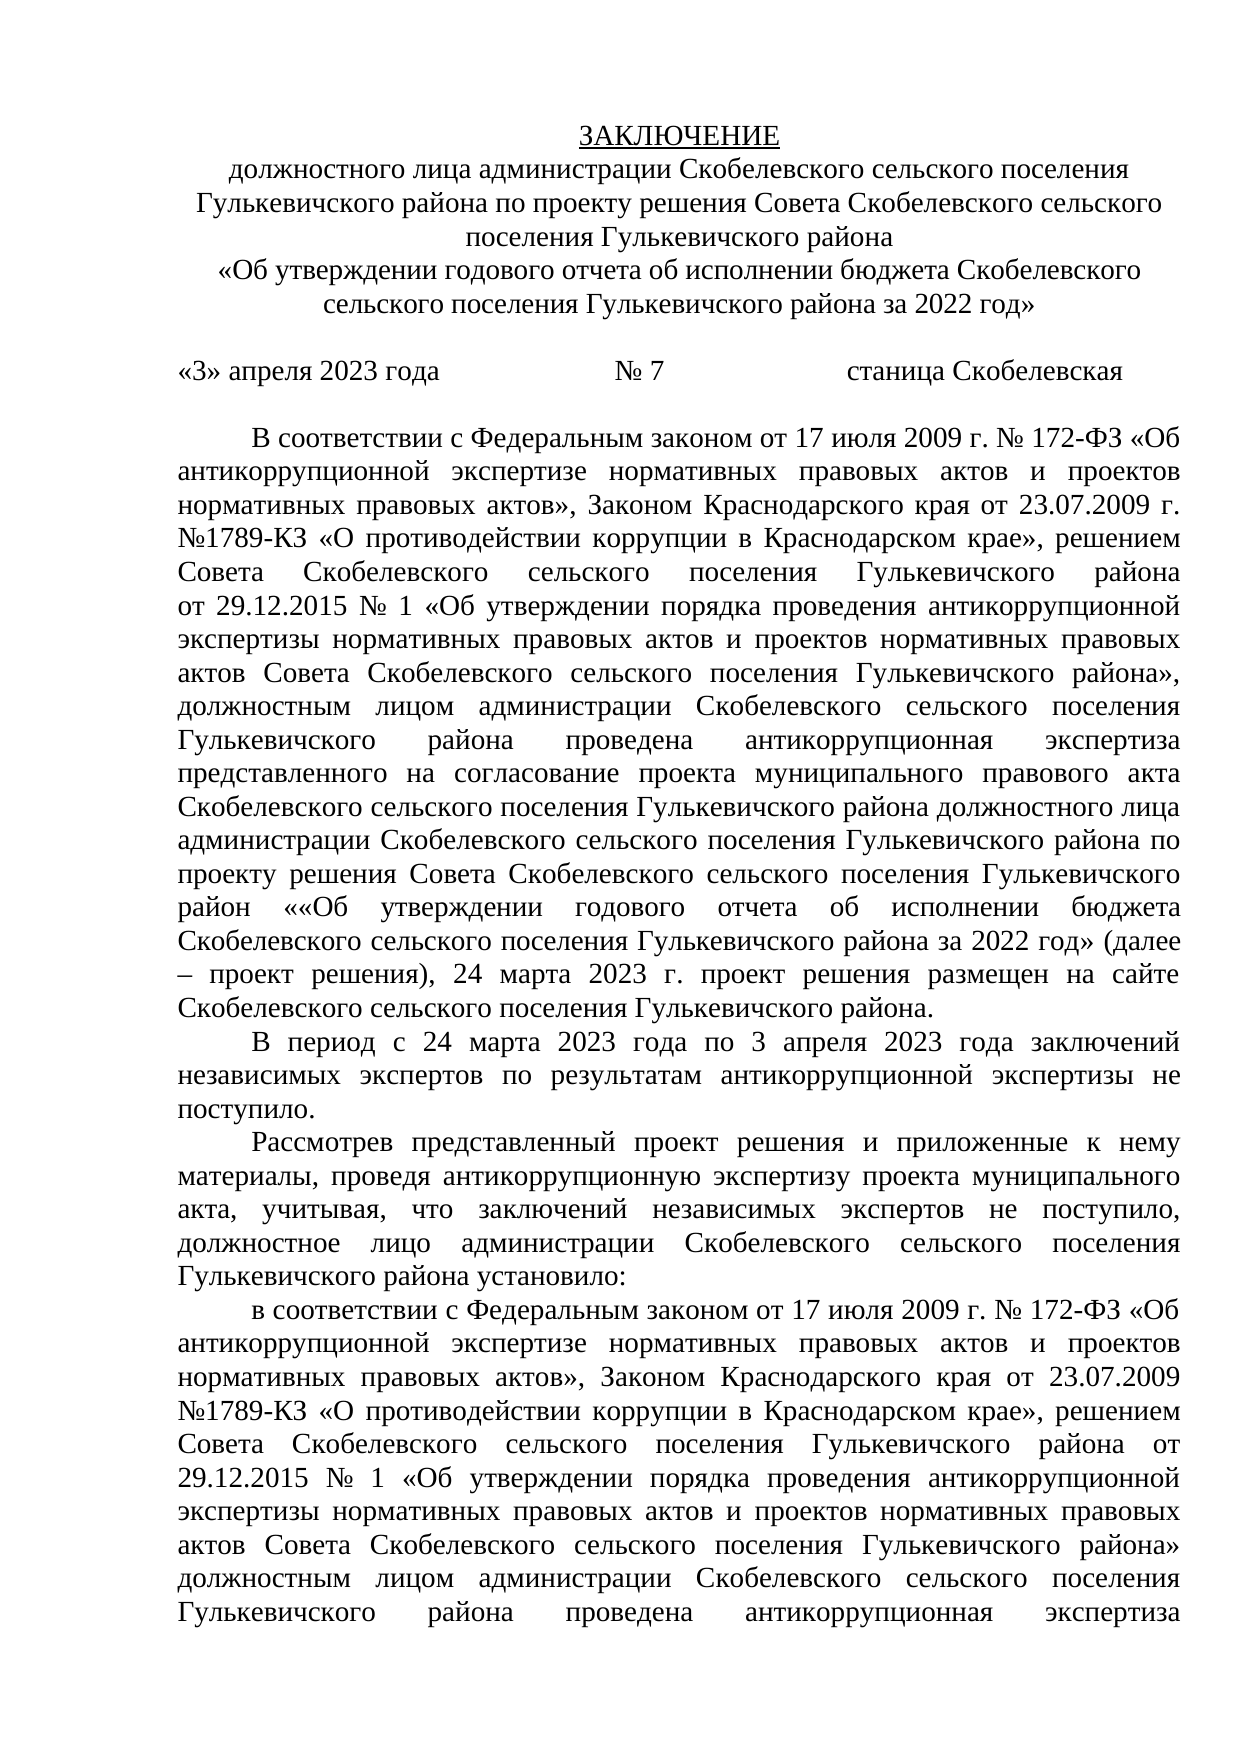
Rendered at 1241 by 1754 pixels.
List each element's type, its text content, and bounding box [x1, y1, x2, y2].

text В соответствии с Федеральным законом от 17 июля . № 172-ФЗ «Об антикоррупционной экспертизе нормативных правовых актов и проектов нормативных правовых актов», Законом Краснодарского края от 23.07.2009 г. №1789-КЗ «О противодействии коррупции в Краснодарском крае», решением Совета Скобелевского сельского поселения Гулькевичского района от 29.12.2015 № 1 «Об утверждении порядка проведения антикоррупционной экспертизы нормативных правовых актов и проектов нормативных правовых актов Совета Скобелевского сельского поселения Гулькевичского района», должностным лицом администрации Скобелевского сельского поселения Гулькевичского района проведена антикоррупционная экспертиза представленного на согласование проекта муниципального правового акта Скобелевского сельского поселения Гулькевичского района должностного лица администрации Скобелевского сельского поселения Гулькевичского района по проекту решения Совета Скобелевского сельского поселения Гулькевичского район ««Об утверждении годового отчета об исполнении бюджета Скобелевского сельского поселения Гулькевичского района за 2022 год» (далее – проект решения), 24 марта 2023 г. проект решения размещен на сайте Скобелевского сельского поселения Гулькевичского района. [177, 420, 1181, 1024]
text Рассмотрев представленный проект решения и приложенные к нему материалы, проведя антикоррупционную экспертизу проекта муниципального акта, учитывая, что заключений независимых экспертов не поступило, должностное лицо администрации Скобелевского сельского поселения Гулькевичского района установило: [177, 1124, 1181, 1292]
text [177, 1292, 1181, 1627]
text «Об утверждении годового отчета об исполнении бюджета Скобелевского сельского поселения Гулькевичского района за 2022 год» [177, 252, 1181, 319]
text «3» апреля 2023 года № 7 станица Скобелевская [177, 353, 1181, 386]
text должностного лица администрации Скобелевского сельского поселения Гулькевичского района по проекту решения Совета Скобелевского сельского поселения Гулькевичского района [177, 152, 1181, 252]
text ЗАКЛЮЧЕНИЕ [177, 118, 1181, 152]
text В период с 24 марта 2023 года по 3 апреля 2023 года заключений независимых экспертов по результатам антикоррупционной экспертизы не поступило. [177, 1024, 1181, 1124]
